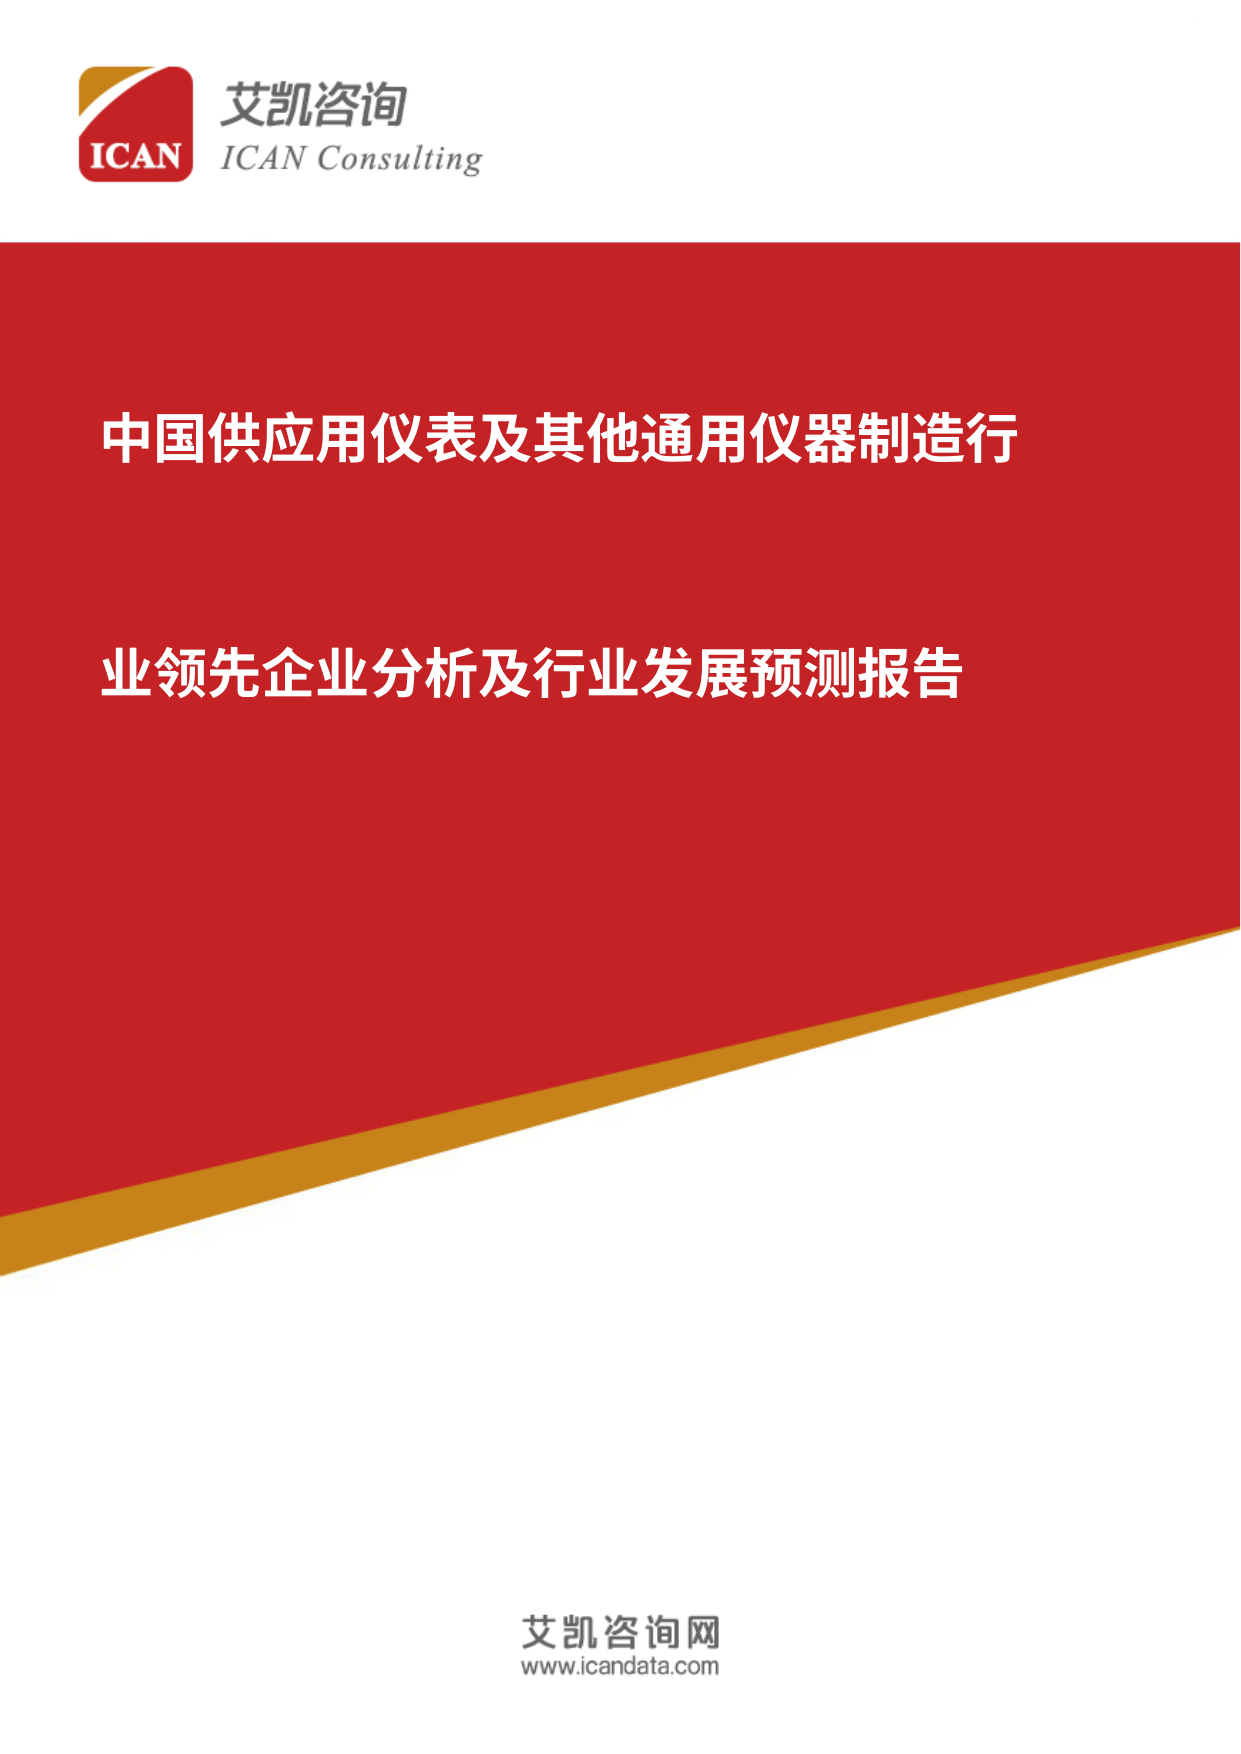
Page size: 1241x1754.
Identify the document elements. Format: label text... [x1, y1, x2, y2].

subtitle 中国供应用仪表及其他通用仪器制造行业领先企业分析及行业发展预测报告 [99, 386, 1053, 718]
picture [0, 5, 1241, 1754]
